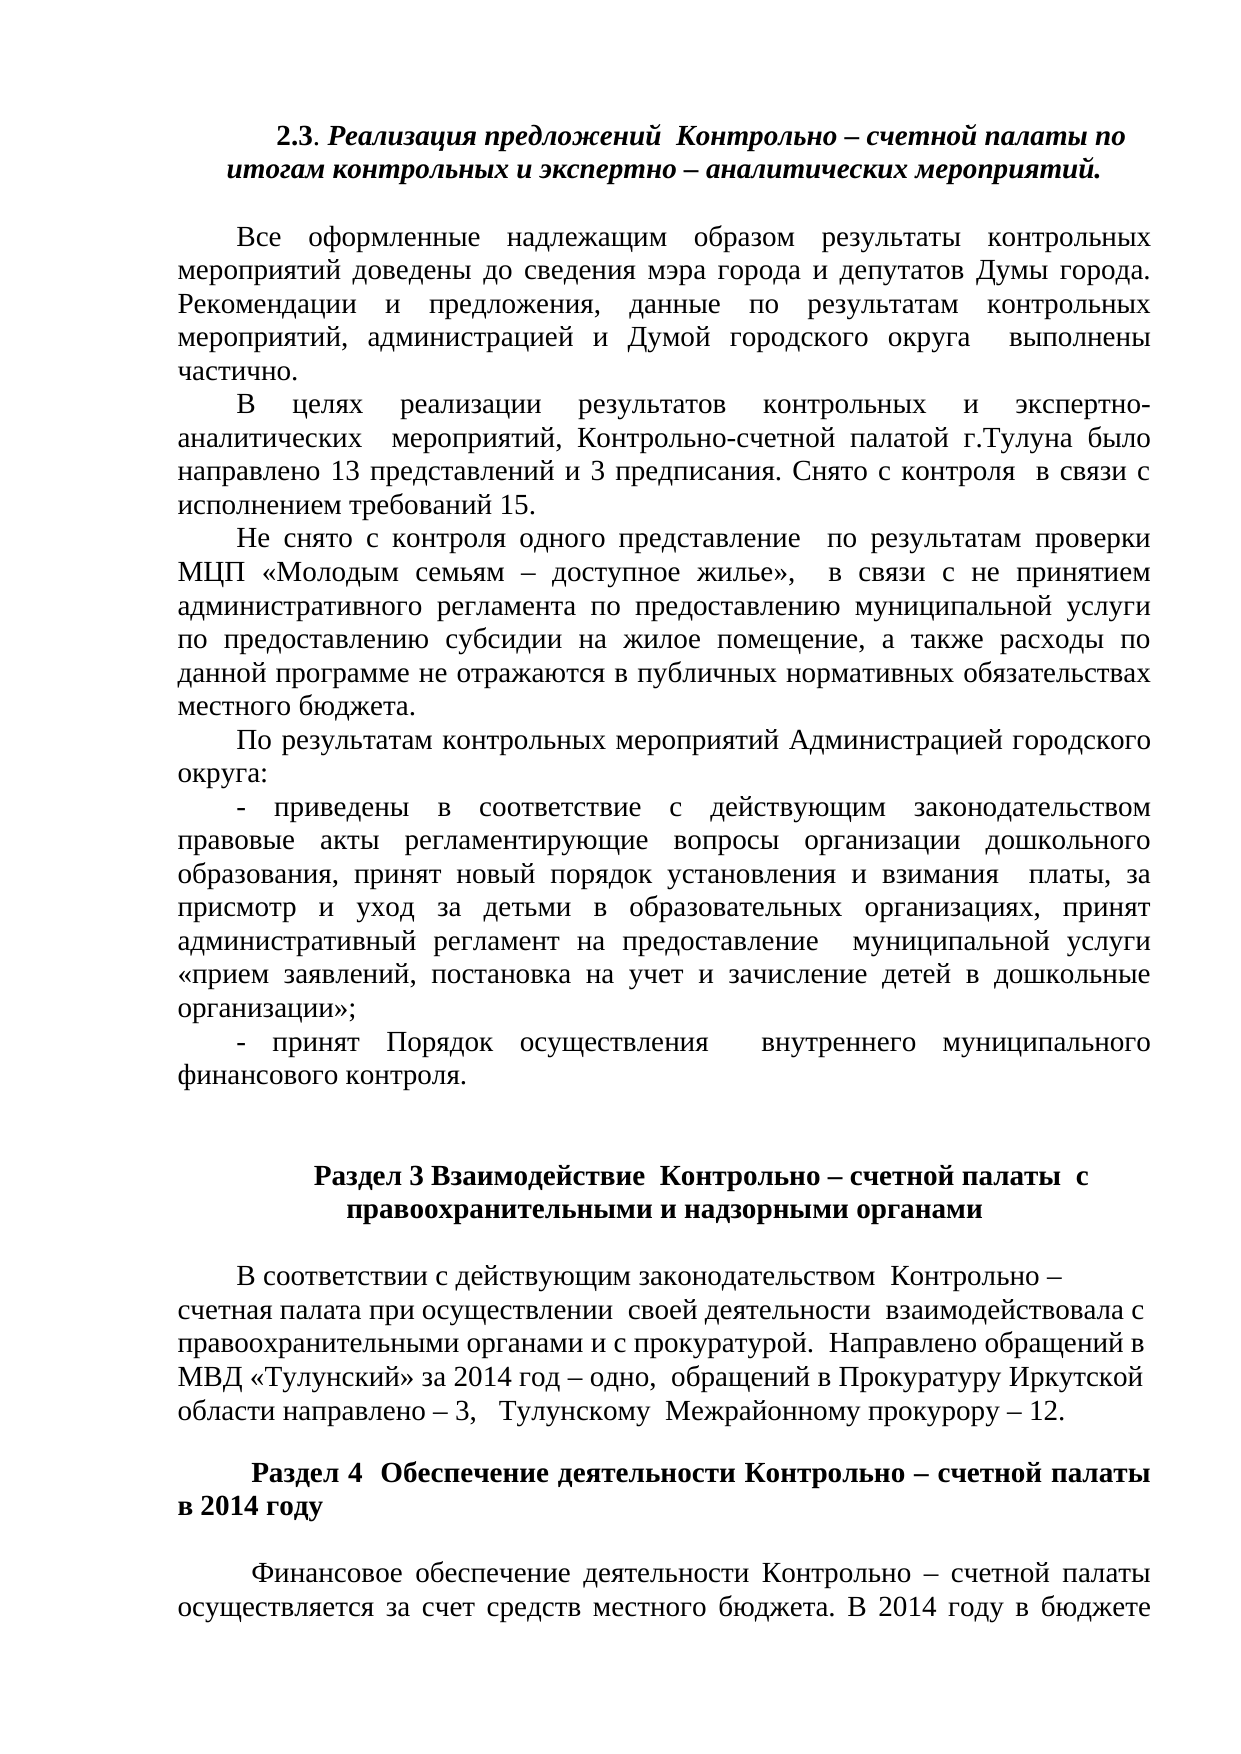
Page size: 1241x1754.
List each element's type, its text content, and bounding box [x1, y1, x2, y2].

text В соответствии с действующим законодательством Контрольно – счетная палата при осуществлении своей деятельности взаимодействовала с правоохранительными органами и с прокуратурой. Направлено обращений в МВД «Тулунский» за 2014 год – одно, обращений в Прокуратуру Иркутской области направлено – 3, Тулунскому Межрайонному прокурору – 12. [177, 1258, 1152, 1426]
text Раздел 3 Взаимодействие Контрольно – счетной палаты с правоохранительными и надзорными органами [177, 1158, 1152, 1225]
text - принят Порядок осуществления внутреннего муниципального финансового контроля. [177, 1024, 1152, 1091]
text Раздел 4 Обеспечение деятельности Контрольно – счетной палаты в 2014 году [177, 1455, 1152, 1522]
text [177, 1556, 1152, 1623]
text - приведены в соответствие с действующим законодательством правовые акты регламентирующие вопросы организации дошкольного образования, принят новый порядок установления и взимания платы, за присмотр и уход за детьми в образовательных организациях, принят административный регламент на предоставление муниципальной услуги «прием заявлений, постановка на учет и зачисление детей в дошкольные организации»; [177, 789, 1152, 1024]
text Не снято с контроля одного представление по результатам проверки МЦП «Молодым семьям – доступное жилье», в связи с не принятием административного регламента по предоставлению муниципальной услуги по предоставлению субсидии на жилое помещение, а также расходы по данной программе не отражаются в публичных нормативных обязательствах местного бюджета. [177, 521, 1152, 722]
text В целях реализации результатов контрольных и экспертно-аналитических мероприятий, Контрольно-счетной палатой г.Тулуна было направлено 13 представлений и 3 предписания. Снято с контроля в связи с исполнением требований 15. [177, 386, 1152, 521]
text 2.3. Реализация предложений Контрольно – счетной палаты по итогам контрольных и экспертно – аналитических мероприятий. [177, 118, 1152, 185]
text По результатам контрольных мероприятий Администрацией городского округа: [177, 722, 1152, 789]
text Все оформленные надлежащим образом результаты контрольных мероприятий доведены до сведения мэра города и депутатов Думы города. Рекомендации и предложения, данные по результатам контрольных мероприятий, администрацией и Думой городского округа выполнены частично. [177, 219, 1152, 386]
